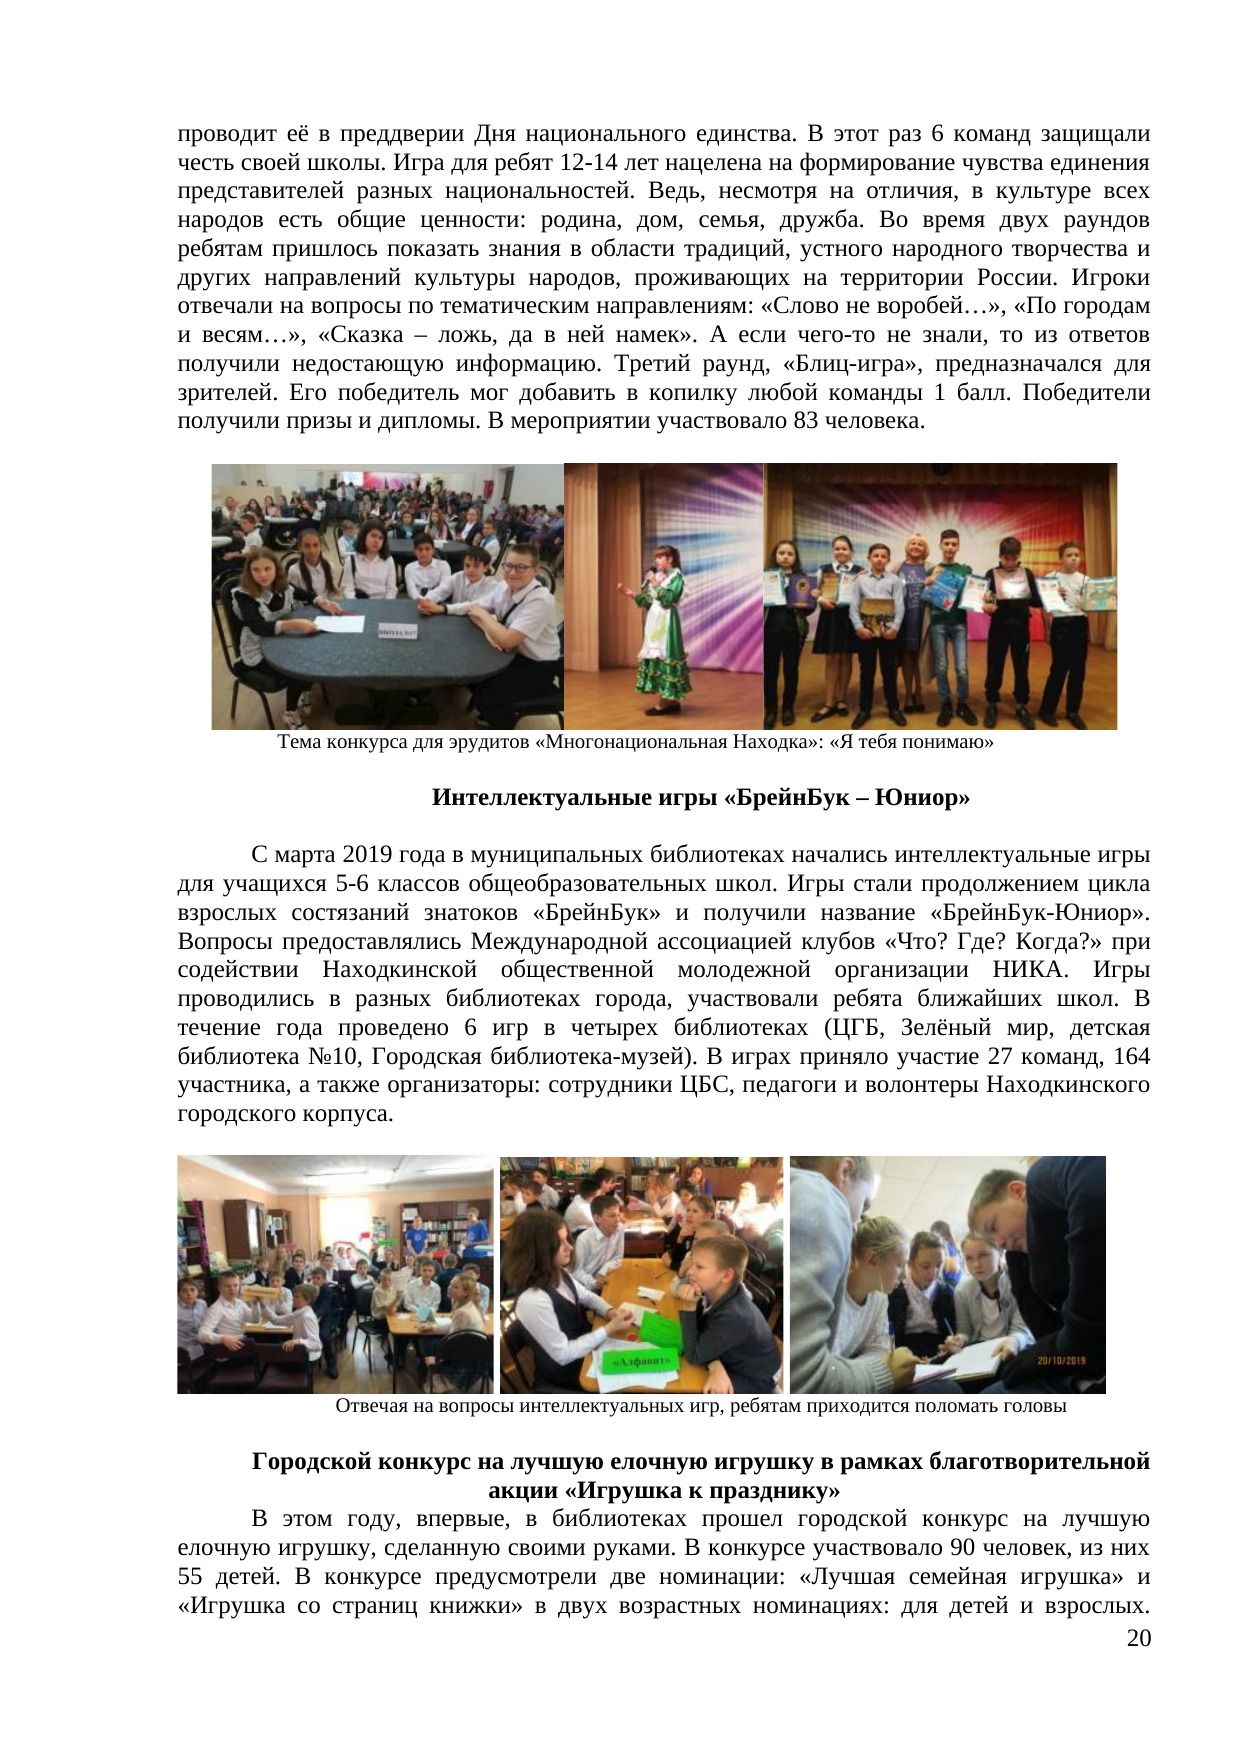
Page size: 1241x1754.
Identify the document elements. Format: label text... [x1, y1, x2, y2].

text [177, 118, 1152, 434]
picture [500, 1157, 784, 1394]
text С марта 2019 года в муниципальных библиотеках начались интеллектуальные игры для учащихся 5-6 классов общеобразовательных школ. Игры стали продолжением цикла взрослых состязаний знатоков «БрейнБук» и получили название «БрейнБук-Юниор». Вопросы предоставлялись Международной ассоциацией клубов «Что? Где? Когда?» при содействии Находкинской общественной молодежной организации НИКА. Игры проводились в разных библиотеках города, участвовали ребята ближайших школ. В течение года проведено 6 игр в четырех библиотеках (ЦГБ, Зелёный мир, детская библиотека №10, Городская библиотека-музей). В играх приняло участие 27 команд, 164 участника, а также организаторы: сотрудники ЦБС, педагоги и волонтеры Находкинского городского корпуса. [177, 839, 1152, 1127]
picture [789, 1156, 1106, 1394]
picture [211, 463, 1118, 730]
text Интеллектуальные игры «БрейнБук – Юниор» [177, 782, 1152, 811]
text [177, 1503, 1152, 1618]
picture [177, 1155, 494, 1394]
text Городской конкурс на лучшую елочную игрушку в рамках благотворительной акции «Игрушка к празднику» [177, 1446, 1152, 1503]
text Тема конкурса для эрудитов «Многонациональная Находка»: «Я тебя понимаю» [177, 729, 1152, 753]
text Отвечая на вопросы интеллектуальных игр, ребятам приходится поломать головы [177, 1393, 1152, 1417]
